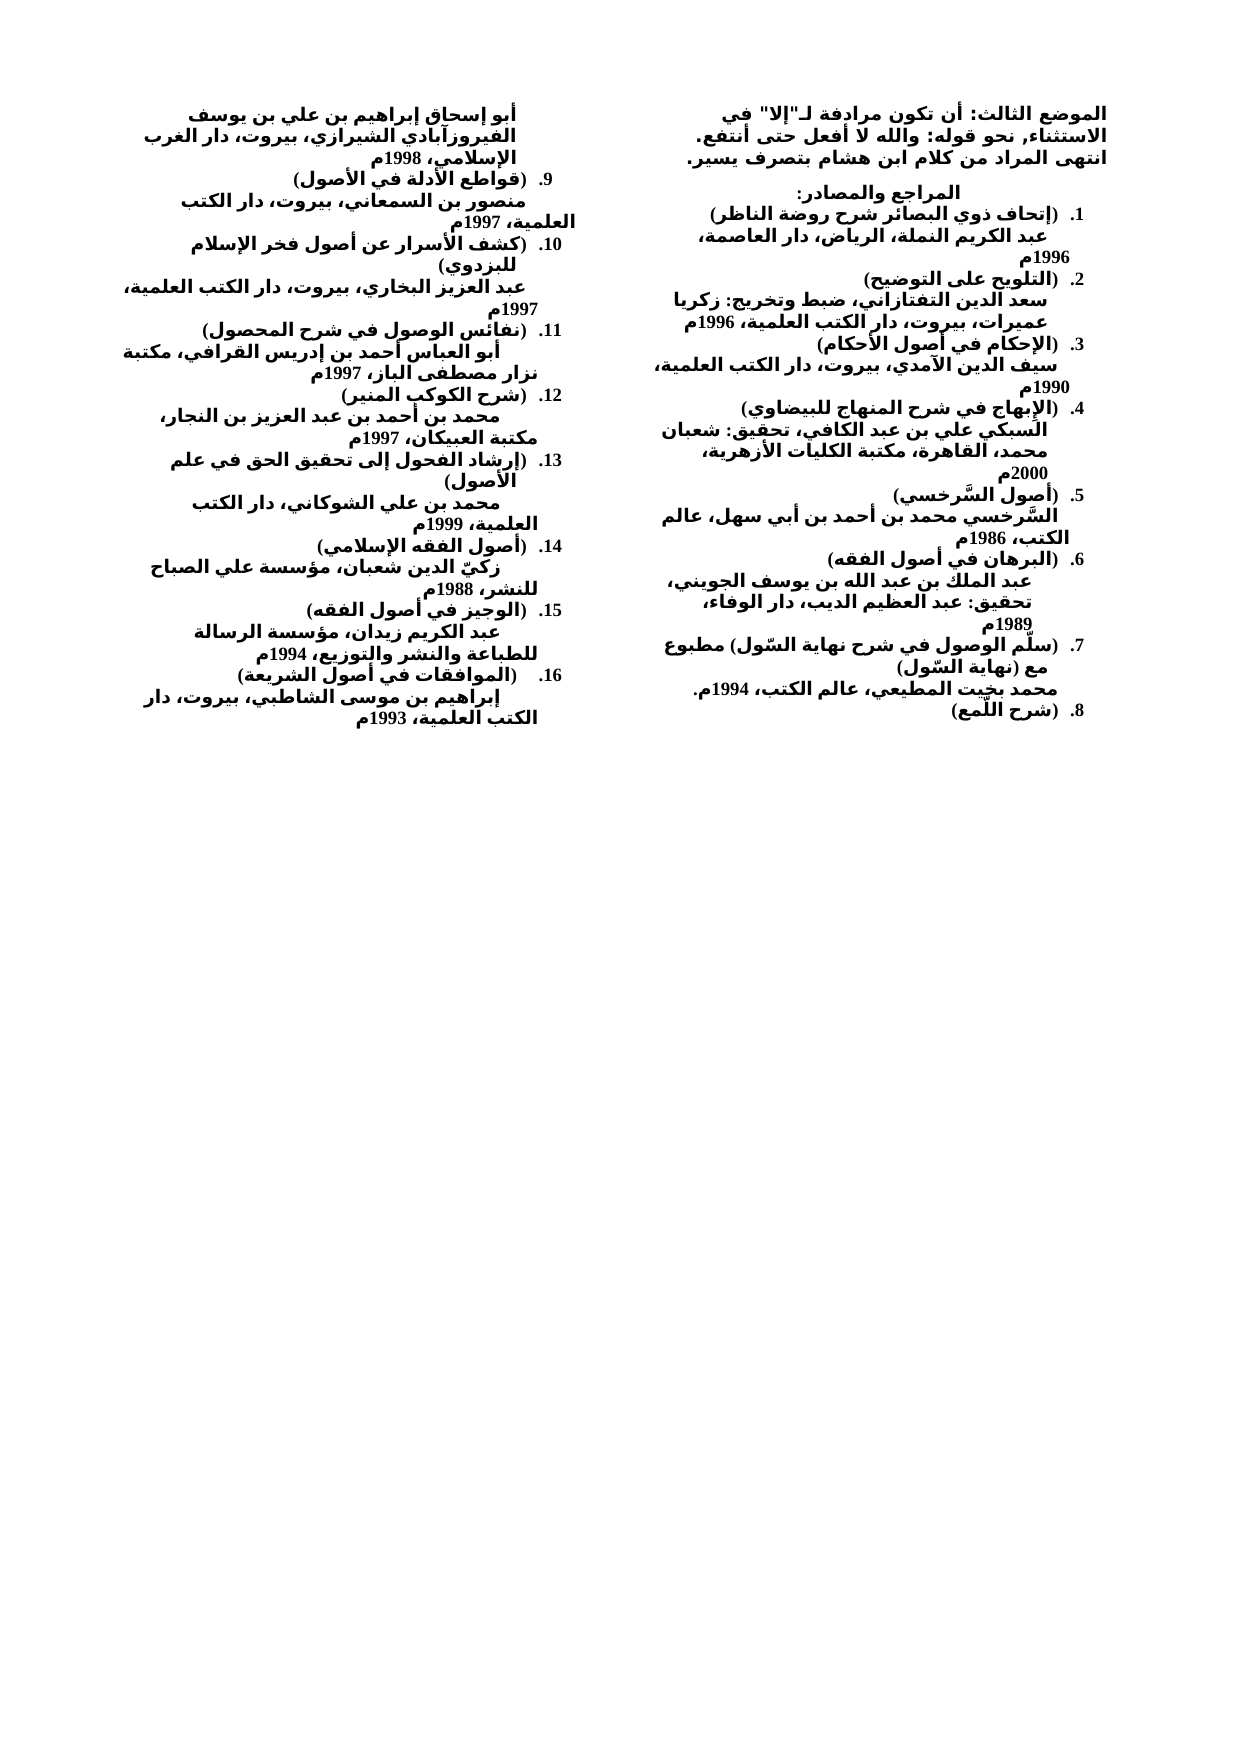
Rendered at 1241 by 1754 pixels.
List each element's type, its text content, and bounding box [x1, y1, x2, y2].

text محمد بن أحمد بن عبد العزيز بن النجار، مكتبة العبيكان، 1997م [118, 405, 538, 448]
text السَّرخسي محمد بن أحمد بن أبي سهل، عالم الكتب، 1986م [650, 505, 1070, 548]
text منصور بن السمعاني، بيروت، دار الكتب العلمية، 1997م [118, 190, 576, 233]
list (الموافقات في أصول الشريعة) [118, 664, 538, 686]
text عبد الكريم زيدان، مؤسسة الرسالة للطباعة والنشر والتوزيع، 1994م [118, 621, 538, 664]
list (البرهان في أصول الفقه) [650, 548, 1070, 570]
list (نفائس الوصول في شرح المحصول) [118, 319, 538, 341]
text عبد الملك بن عبد الله بن يوسف الجويني، تحقيق: عبد العظيم الديب، دار الوفاء، 1989م [650, 570, 1032, 634]
text المراجع والمصادر: [650, 182, 1107, 203]
list (شرح الكوكب المنير) [118, 384, 538, 405]
list (قواطع الأدلة في الأصول) [118, 168, 538, 190]
list (الإحكام في أصول الأحكام) [650, 332, 1070, 354]
text محمد بخيت المطيعي، عالم الكتب، 1994م. [650, 677, 1070, 699]
list (كشف الأسرار عن أصول فخر الإسلام للبزدوي) [118, 233, 538, 276]
list (الإِبهاج في شرح المنهاج للبيضاوي) [650, 397, 1070, 419]
list (سلّم الوصول في شرح نهاية السّول) مطبوع مع (نهاية السّول) [650, 634, 1070, 677]
list (أصول الفقه الإسلامي) [118, 535, 538, 556]
text عبد العزيز البخاري، بيروت، دار الكتب العلمية، 1997م [118, 276, 538, 319]
text الموضع الثالث: أن تكون مرادفة لـ"إلا" في الاستثناء, نحو قوله: والله لا أفعل حتى أنتفع. انتهى المراد من كلام ابن هشام بتصرف يسير. [650, 103, 1107, 169]
list (إرشاد الفحول إلى تحقيق الحق في علم الأصول) [118, 448, 538, 492]
list (أصول السَّرخسي) [650, 483, 1070, 505]
text محمد بن علي الشوكاني، دار الكتب العلمية، 1999م [118, 492, 538, 535]
list (إتحاف ذوي البصائر شرح روضة الناظر) [650, 203, 1070, 225]
list (الوجيز في أصول الفقه) [118, 599, 538, 621]
text عبد الكريم النملة، الرياض، دار العاصمة، 1996م [650, 225, 1070, 268]
text أبو العباس أحمد بن إدريس القرافي، مكتبة نزار مصطفى الباز، 1997م [118, 341, 538, 384]
text سيف الدين الآمدي، بيروت، دار الكتب العلمية، 1990م [650, 354, 1070, 397]
text السبكي علي بن عبد الكافي، تحقيق: شعبان محمد، القاهرة، مكتبة الكليات الأزهرية، 2000م [650, 419, 1048, 483]
text سعد الدين التفتازاني، ضبط وتخريج: زكريا عميرات، بيروت، دار الكتب العلمية، 1996م [650, 289, 1048, 332]
text زكيّ الدين شعبان، مؤسسة علي الصباح للنشر، 1988م [118, 556, 538, 599]
text إبراهيم بن موسى الشاطبي، بيروت، دار الكتب العلمية، 1993م [118, 686, 538, 729]
list (التلويح على التوضيح) [650, 268, 1070, 289]
text أبو إسحاق إبراهيم بن علي بن يوسف الفيروزآبادي الشيرازي، بيروت، دار الغرب الإسلامي، 1998م [118, 103, 517, 168]
list (شرح اللّمع) [650, 699, 1070, 721]
